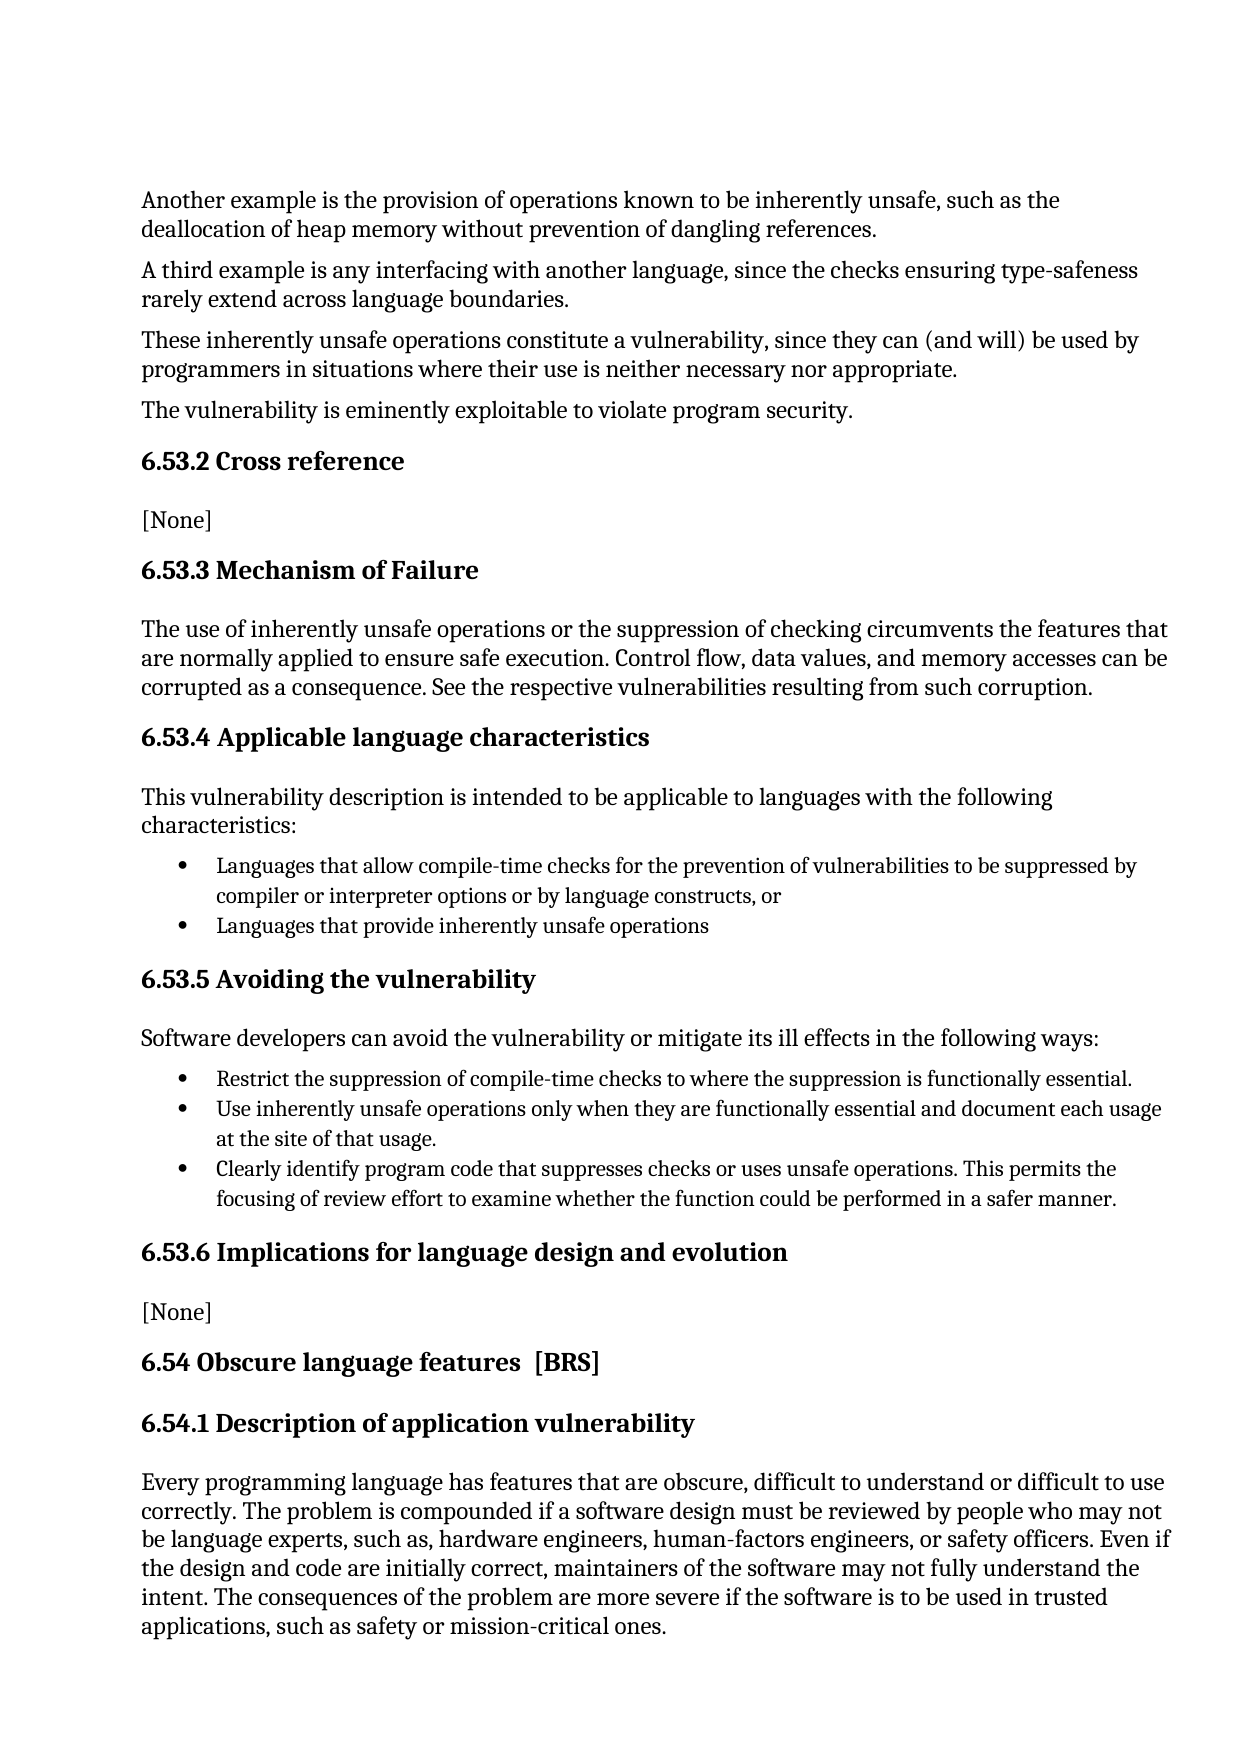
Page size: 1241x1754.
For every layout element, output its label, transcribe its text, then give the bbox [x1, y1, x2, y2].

text This vulnerability description is intended to be applicable to languages with the following characteristics: [141, 783, 1182, 840]
list Use inherently unsafe operations only when they are functionally essential and document each usage at the site of that usage. [178, 1096, 1182, 1152]
subtitle 6.53.4 Applicable language characteristics [141, 722, 1182, 754]
text These inherently unsafe operations constitute a vulnerability, since they can (and will) be used by programmers in situations where their use is neither necessary nor appropriate. [141, 326, 1182, 383]
subtitle 6.53.5 Avoiding the vulnerability [141, 964, 1182, 995]
text Software developers can avoid the vulnerability or mitigate its ill effects in the following ways: [141, 1024, 1182, 1053]
text Every programming language has features that are obscure, difficult to understand or difficult to use correctly. The problem is compounded if a software design must be reviewed by people who may not be language experts, such as, hardware engineers, human-factors engineers, or safety officers. Even if the design and code are initially correct, maintainers of the software may not fully understand the intent. The consequences of the problem are more severe if the software is to be used in trusted applications, such as safety or mission-critical ones. [141, 1468, 1182, 1640]
text The use of inherently unsafe operations or the suppression of checking circumvents the features that are normally applied to ensure safe execution. Control flow, data values, and memory accesses can be corrupted as a consequence. See the respective vulnerabilities resulting from such corruption. [141, 615, 1182, 702]
text The vulnerability is eminently exploitable to violate program security. [141, 396, 1182, 425]
list Clearly identify program code that suppresses checks or uses unsafe operations. This permits the focusing of review effort to examine whether the function could be performed in a safer manner. [178, 1156, 1182, 1213]
text A third example is any interfacing with another language, since the checks ensuring type-safeness rarely extend across language boundaries. [141, 256, 1182, 313]
subtitle 6.54 Obscure language features [BRS] [141, 1347, 1182, 1378]
subtitle 6.53.3 Mechanism of Failure [141, 555, 1182, 586]
list Languages that provide inherently unsafe operations [178, 913, 1182, 939]
subtitle 6.53.2 Cross reference [141, 446, 1182, 477]
subtitle 6.53.6 Implications for language design and evolution [141, 1237, 1182, 1268]
list Languages that allow compile-time checks for the prevention of vulnerabilities to be suppressed by compiler or interpreter options or by language constructs, or [178, 853, 1182, 909]
subtitle 6.54.1 Description of application vulnerability [141, 1408, 1182, 1439]
list Restrict the suppression of compile-time checks to where the suppression is functionally essential. [178, 1065, 1182, 1092]
text [None] [141, 1297, 1182, 1326]
text [None] [141, 506, 1182, 534]
text Another example is the provision of operations known to be inherently unsafe, such as the deallocation of heap memory without prevention of dangling references. [141, 186, 1182, 243]
